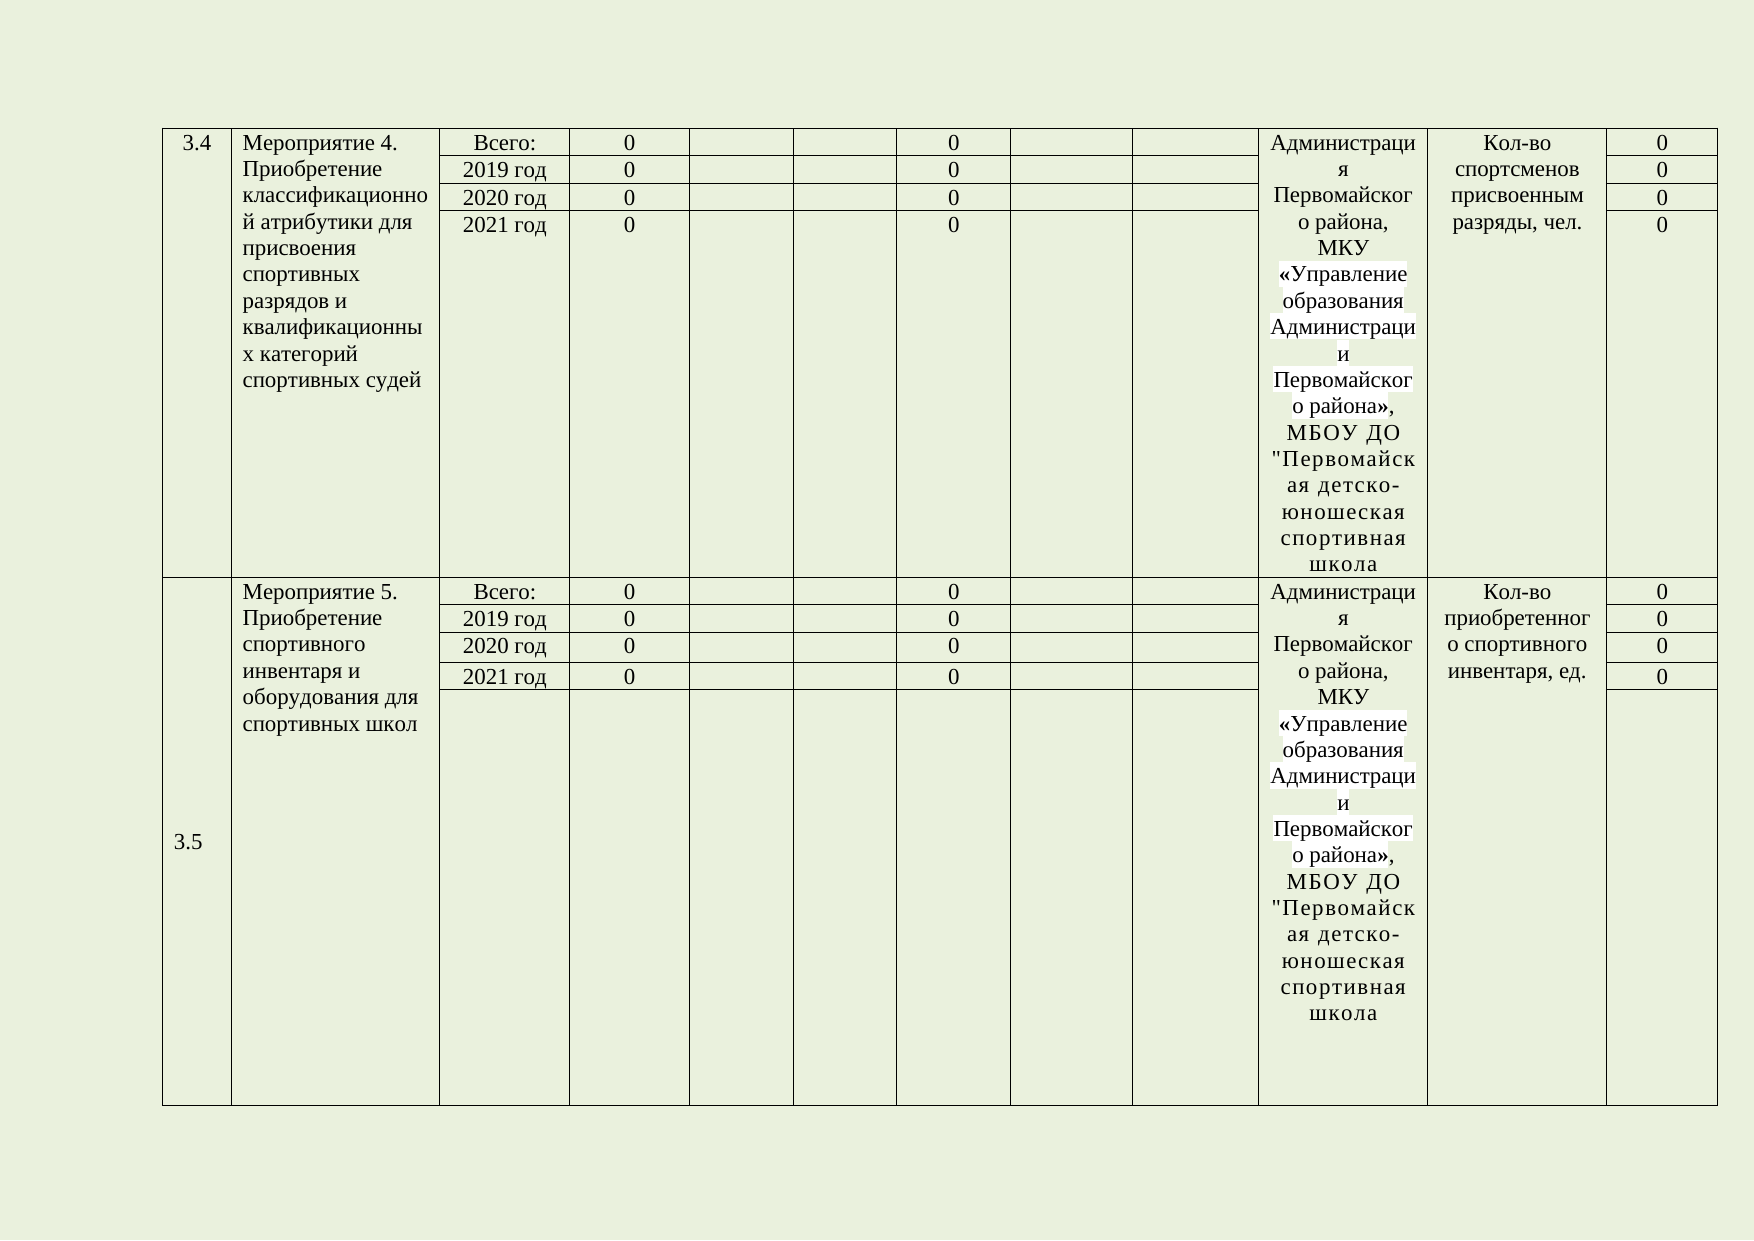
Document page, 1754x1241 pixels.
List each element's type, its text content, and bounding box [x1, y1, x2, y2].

table_cell 0 [570, 663, 689, 689]
table_cell 0 [897, 156, 1010, 182]
table_cell Кол-во приобретенного спортивного инвентаря, ед. [1428, 578, 1606, 1105]
table_cell 0 [1607, 184, 1717, 210]
table_cell [690, 129, 793, 155]
table_cell 0 [570, 605, 689, 632]
table_cell 0 [1607, 663, 1717, 689]
table_cell [897, 690, 1010, 1105]
table_cell [794, 690, 896, 1105]
table_cell [690, 633, 793, 662]
table_cell 0 [897, 211, 1010, 577]
table_cell [1011, 184, 1132, 210]
table_cell [690, 690, 793, 1105]
table_cell 3.5 [163, 578, 231, 1105]
table_cell [1133, 605, 1258, 632]
table_cell Мероприятие 4. Приобретение классификационной атрибутики для присвоения спортивных разрядов и квалификационных категорий спортивных судей [232, 129, 439, 577]
table_cell [1133, 129, 1258, 155]
table_cell 0 [1607, 211, 1717, 577]
table_cell [570, 690, 689, 1105]
table_cell [1011, 605, 1132, 632]
table_cell 2021 год [440, 663, 569, 689]
table_cell 2020 год [440, 633, 569, 662]
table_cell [1259, 129, 1427, 577]
table_cell 0 [570, 156, 689, 182]
table_cell 0 [570, 211, 689, 577]
table_cell 0 [570, 633, 689, 662]
table_cell 2020 год [440, 184, 569, 210]
table_cell Кол-во спортсменов присвоенным разряды, чел. [1428, 129, 1606, 577]
table_cell [440, 690, 569, 1105]
table_cell [1133, 663, 1258, 689]
table_cell 0 [570, 184, 689, 210]
table_cell [1011, 633, 1132, 662]
table_cell [690, 663, 793, 689]
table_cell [1259, 578, 1427, 1105]
table_cell [690, 578, 793, 604]
table_cell 2021 год [440, 211, 569, 577]
table_cell [1133, 156, 1258, 182]
table_cell [1011, 211, 1132, 577]
table_cell 0 [897, 578, 1010, 604]
table_cell 0 [1607, 578, 1717, 604]
table_cell [794, 184, 896, 210]
table_cell [690, 211, 793, 577]
table_cell 0 [570, 129, 689, 155]
table_cell [1011, 129, 1132, 155]
table_cell 3.4 [163, 129, 231, 577]
table_cell 0 [1607, 156, 1717, 182]
table_cell [1133, 690, 1258, 1105]
table_cell 0 [897, 605, 1010, 632]
table_cell [794, 633, 896, 662]
table_cell Мероприятие 5. Приобретение спортивного инвентаря и оборудования для спортивных школ [232, 578, 439, 1105]
table_cell [690, 184, 793, 210]
table_cell [1011, 578, 1132, 604]
table_cell Всего: [440, 129, 569, 155]
table_cell [794, 129, 896, 155]
table_cell [794, 578, 896, 604]
table_cell [794, 663, 896, 689]
table_cell 2019 год [440, 605, 569, 632]
table_cell 2019 год [440, 156, 569, 182]
table_cell 0 [897, 663, 1010, 689]
table_cell 0 [1607, 605, 1717, 632]
table_cell 0 [570, 578, 689, 604]
table_cell [1133, 184, 1258, 210]
table_cell 0 [897, 633, 1010, 662]
table_cell [1011, 663, 1132, 689]
table_cell [794, 211, 896, 577]
table_cell [794, 605, 896, 632]
table_cell 0 [1607, 633, 1717, 662]
table_cell [794, 156, 896, 182]
table_cell [690, 605, 793, 632]
table_cell [690, 156, 793, 182]
table_cell [1011, 690, 1132, 1105]
table_cell 0 [1607, 129, 1717, 155]
table_cell Всего: [440, 578, 569, 604]
table_cell [1133, 633, 1258, 662]
table_cell [1133, 578, 1258, 604]
table_cell [1607, 690, 1717, 1105]
table_cell [1011, 156, 1132, 182]
table_cell 0 [897, 129, 1010, 155]
table_cell 0 [897, 184, 1010, 210]
table_cell [1133, 211, 1258, 577]
